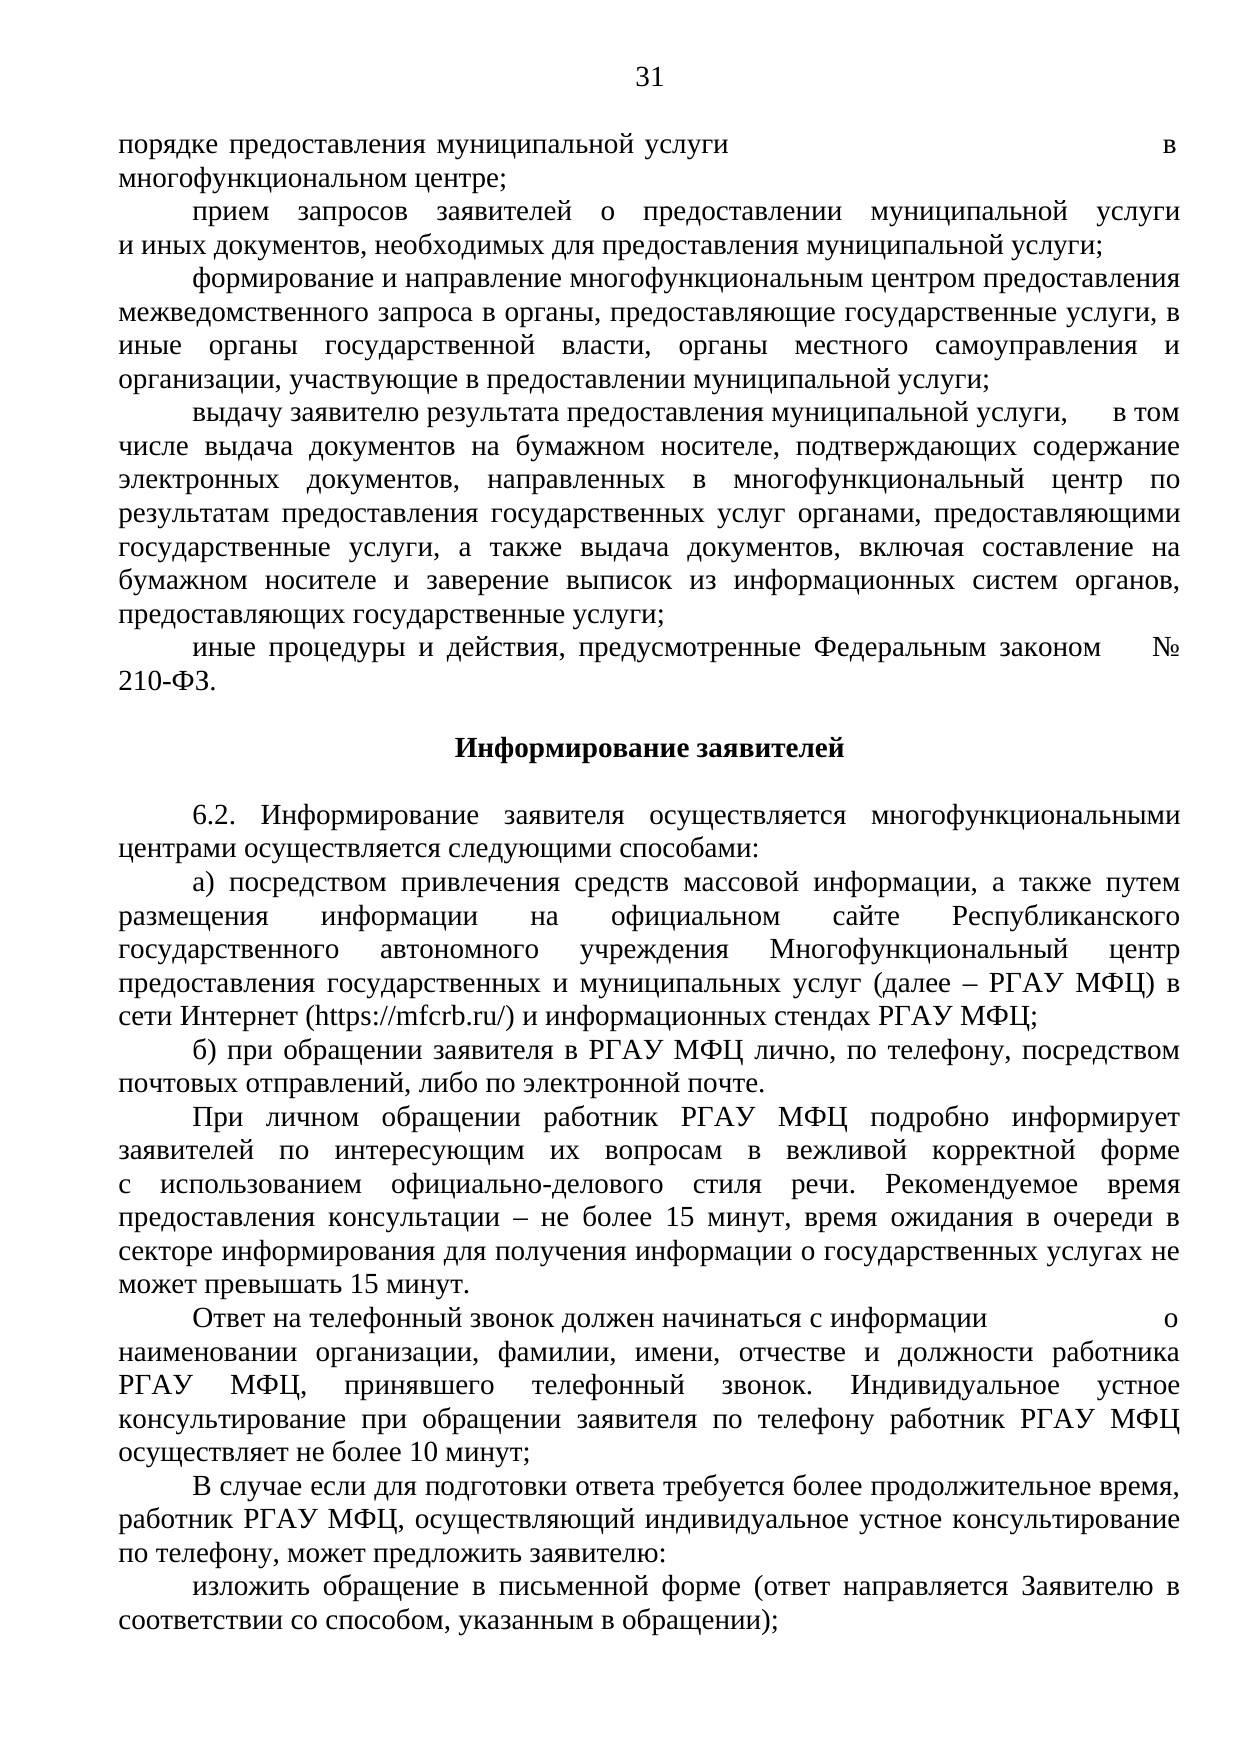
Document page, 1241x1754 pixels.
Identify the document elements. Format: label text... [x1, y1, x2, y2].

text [118, 126, 1181, 193]
text В случае если для подготовки ответа требуется более продолжительное время, работник РГАУ МФЦ, осуществляющий индивидуальное устное консультирование по телефону, может предложить заявителю: [118, 1468, 1181, 1568]
text Ответ на телефонный звонок должен начинаться с информации о наименовании организации, фамилии, имени, отчестве и должности работника РГАУ МФЦ, принявшего телефонный звонок. Индивидуальное устное консультирование при обращении заявителя по телефону работник РГАУ МФЦ осуществляет не более 10 минут; [118, 1300, 1181, 1468]
text 6.2. Информирование заявителя осуществляется многофункциональными центрами осуществляется следующими способами: [118, 797, 1181, 864]
text формирование и направление многофункциональным центром предоставления межведомственного запроса в органы, предоставляющие государственные услуги, в иные органы государственной власти, органы местного самоуправления и организации, участвующие в предоставлении муниципальной услуги; [118, 260, 1181, 394]
text б) при обращении заявителя в РГАУ МФЦ лично, по телефону, посредством почтовых отправлений, либо по электронной почте. [118, 1032, 1181, 1099]
text изложить обращение в письменной форме (ответ направляется Заявителю в соответствии со способом, указанным в обращении); [118, 1568, 1181, 1636]
text а) посредством привлечения средств массовой информации, а также путем размещения информации на официальном сайте Республиканского государственного автономного учреждения Многофункциональный центр предоставления государственных и муниципальных услуг (далее – РГАУ МФЦ) в сети Интернет (https://mfcrb.ru/) и информационных стендах РГАУ МФЦ; [118, 864, 1181, 1032]
text иные процедуры и действия, предусмотренные Федеральным законом № 210-ФЗ. [118, 629, 1181, 696]
text выдачу заявителю результата предоставления муниципальной услуги, в том числе выдача документов на бумажном носителе, подтверждающих содержание электронных документов, направленных в многофункциональный центр по результатам предоставления государственных услуг органами, предоставляющими государственные услуги, а также выдача документов, включая составление на бумажном носителе и заверение выписок из информационных систем органов, предоставляющих государственные услуги; [118, 394, 1181, 629]
text Информирование заявителей [118, 730, 1181, 763]
text прием запросов заявителей о предоставлении муниципальной услуги и иных документов, необходимых для предоставления муниципальной услуги; [118, 193, 1181, 260]
text При личном обращении работник РГАУ МФЦ подробно информирует заявителей по интересующим их вопросам в вежливой корректной форме с использованием официально-делового стиля речи. Рекомендуемое время предоставления консультации – не более 15 минут, время ожидания в очереди в секторе информирования для получения информации о государственных услугах не может превышать 15 минут. [118, 1099, 1181, 1300]
